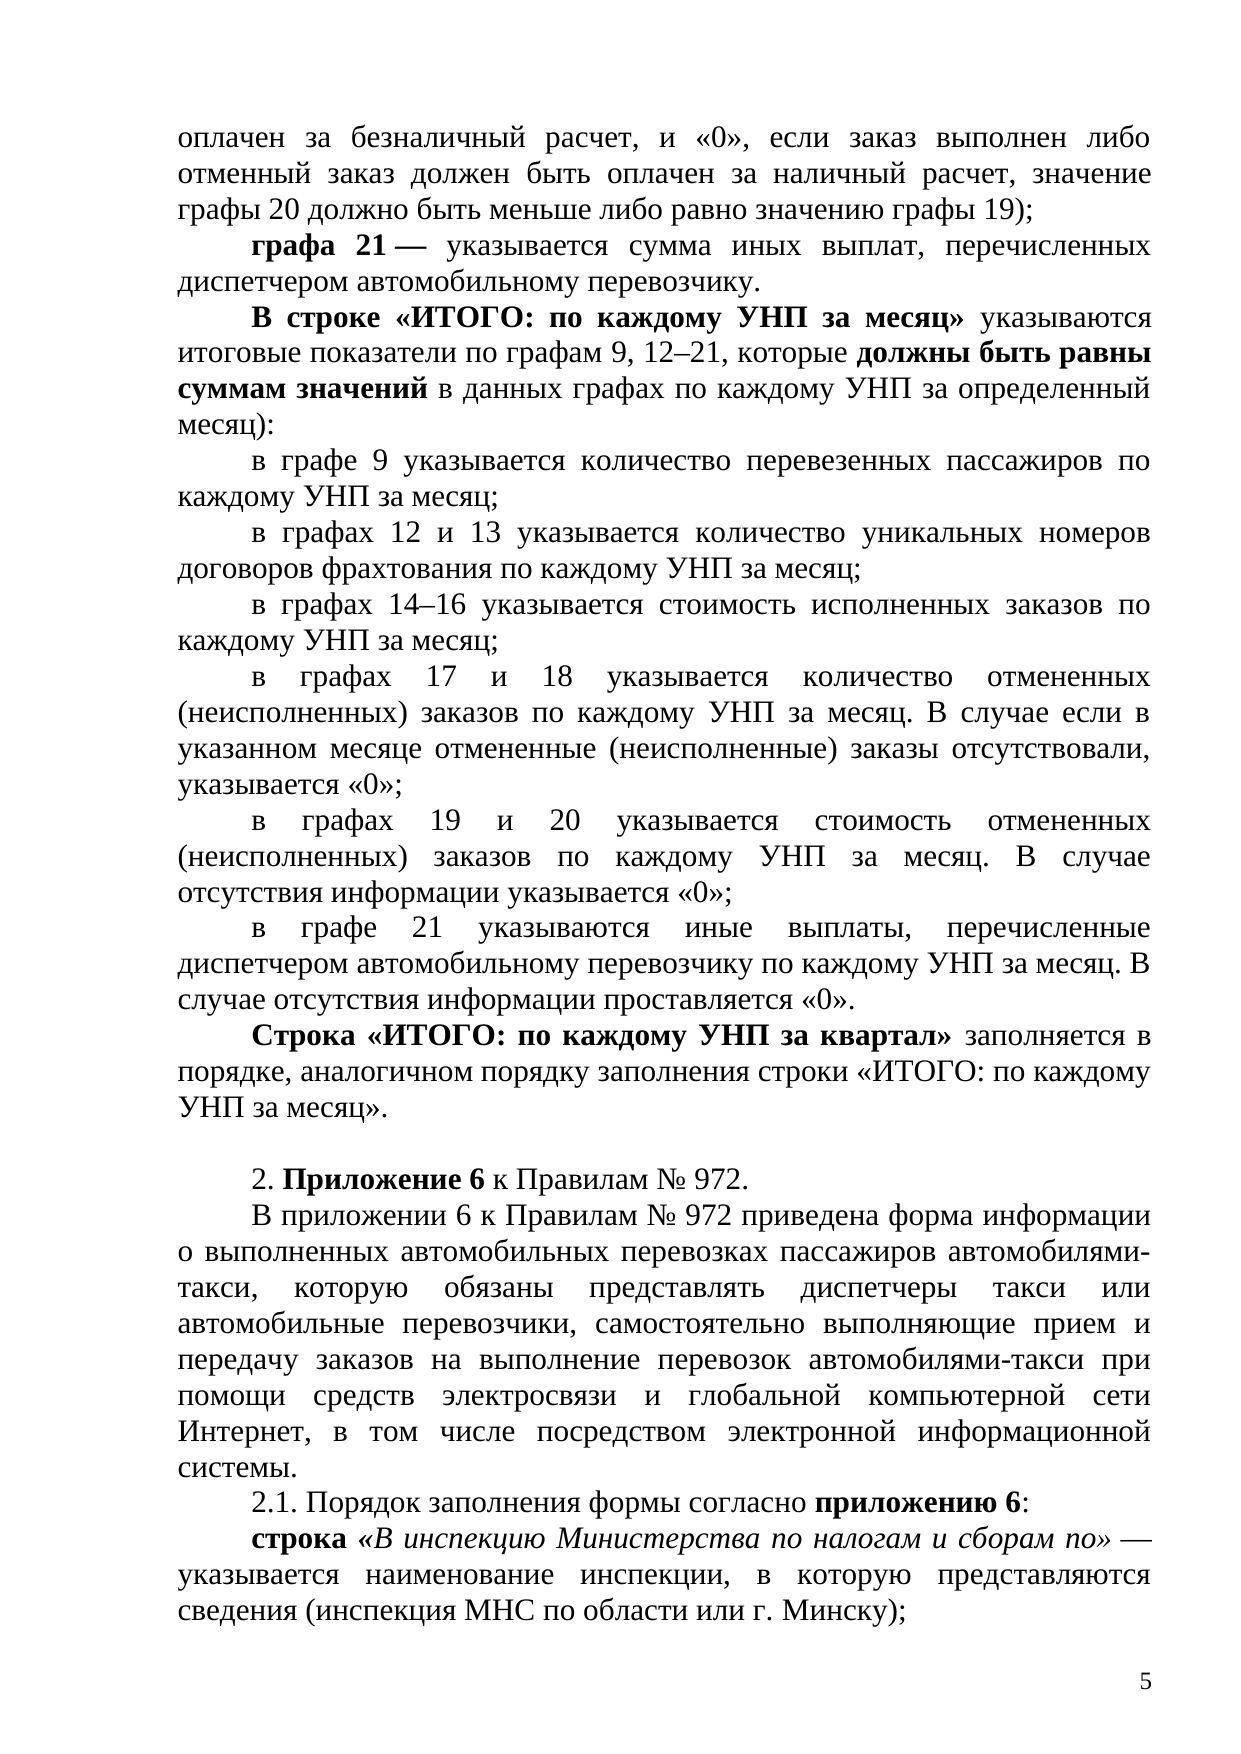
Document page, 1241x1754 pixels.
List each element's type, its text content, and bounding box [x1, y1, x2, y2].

text в графах 19 и 20 указывается стоимость отмененных (неисполненных) заказов по каждому УНП за месяц. В случае отсутствия информации указывается «0»; [177, 801, 1152, 909]
text в графе 21 указываются иные выплаты, перечисленные диспетчером автомобильному перевозчику по каждому УНП за месяц. В случае отсутствия информации проставляется «0». [177, 909, 1152, 1017]
text графа 21 — указывается сумма иных выплат, перечисленных диспетчером автомобильному перевозчику. [177, 226, 1152, 298]
text в графах 17 и 18 указывается количество отмененных (неисполненных) заказов по каждому УНП за месяц. В случае если в указанном месяце отмененные (неисполненные) заказы отсутствовали, указывается «0»; [177, 657, 1152, 801]
text 2. Приложение 6 к Правилам № 972. [177, 1160, 1152, 1196]
text Строка «ИТОГО: по каждому УНП за квартал» заполняется в порядке, аналогичном порядку заполнения строки «ИТОГО: по каждому УНП за месяц». [177, 1017, 1152, 1124]
text 2.1. Порядок заполнения формы согласно приложению 6: [177, 1484, 1152, 1520]
text в графах 14–16 указывается стоимость исполненных заказов по каждому УНП за месяц; [177, 585, 1152, 657]
text В приложении 6 к Правилам № 972 приведена форма информации о выполненных автомобильных перевозках пассажиров автомобилями-такси, которую обязаны представлять диспетчеры такси или автомобильные перевозчики, самостоятельно выполняющие прием и передачу заказов на выполнение перевозок автомобилями-такси при помощи средств электросвязи и глобальной компьютерной сети Интернет, в том числе посредством электронной информационной системы. [177, 1196, 1152, 1484]
text в графе 9 указывается количество перевезенных пассажиров по каждому УНП за месяц; [177, 442, 1152, 513]
text В строке «ИТОГО: по каждому УНП за месяц» указываются итоговые показатели по графам 9, 12–21, которые должны быть равны суммам значений в данных графах по каждому УНП за определенный месяц): [177, 298, 1152, 442]
text строка «В инспекцию Министерства по налогам и сборам по» — указывается наименование инспекции, в которую представляются сведения (инспекция МНС по области или г. Минску); [177, 1520, 1152, 1627]
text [177, 118, 1152, 226]
text в графах 12 и 13 указывается количество уникальных номеров договоров фрахтования по каждому УНП за месяц; [177, 513, 1152, 585]
